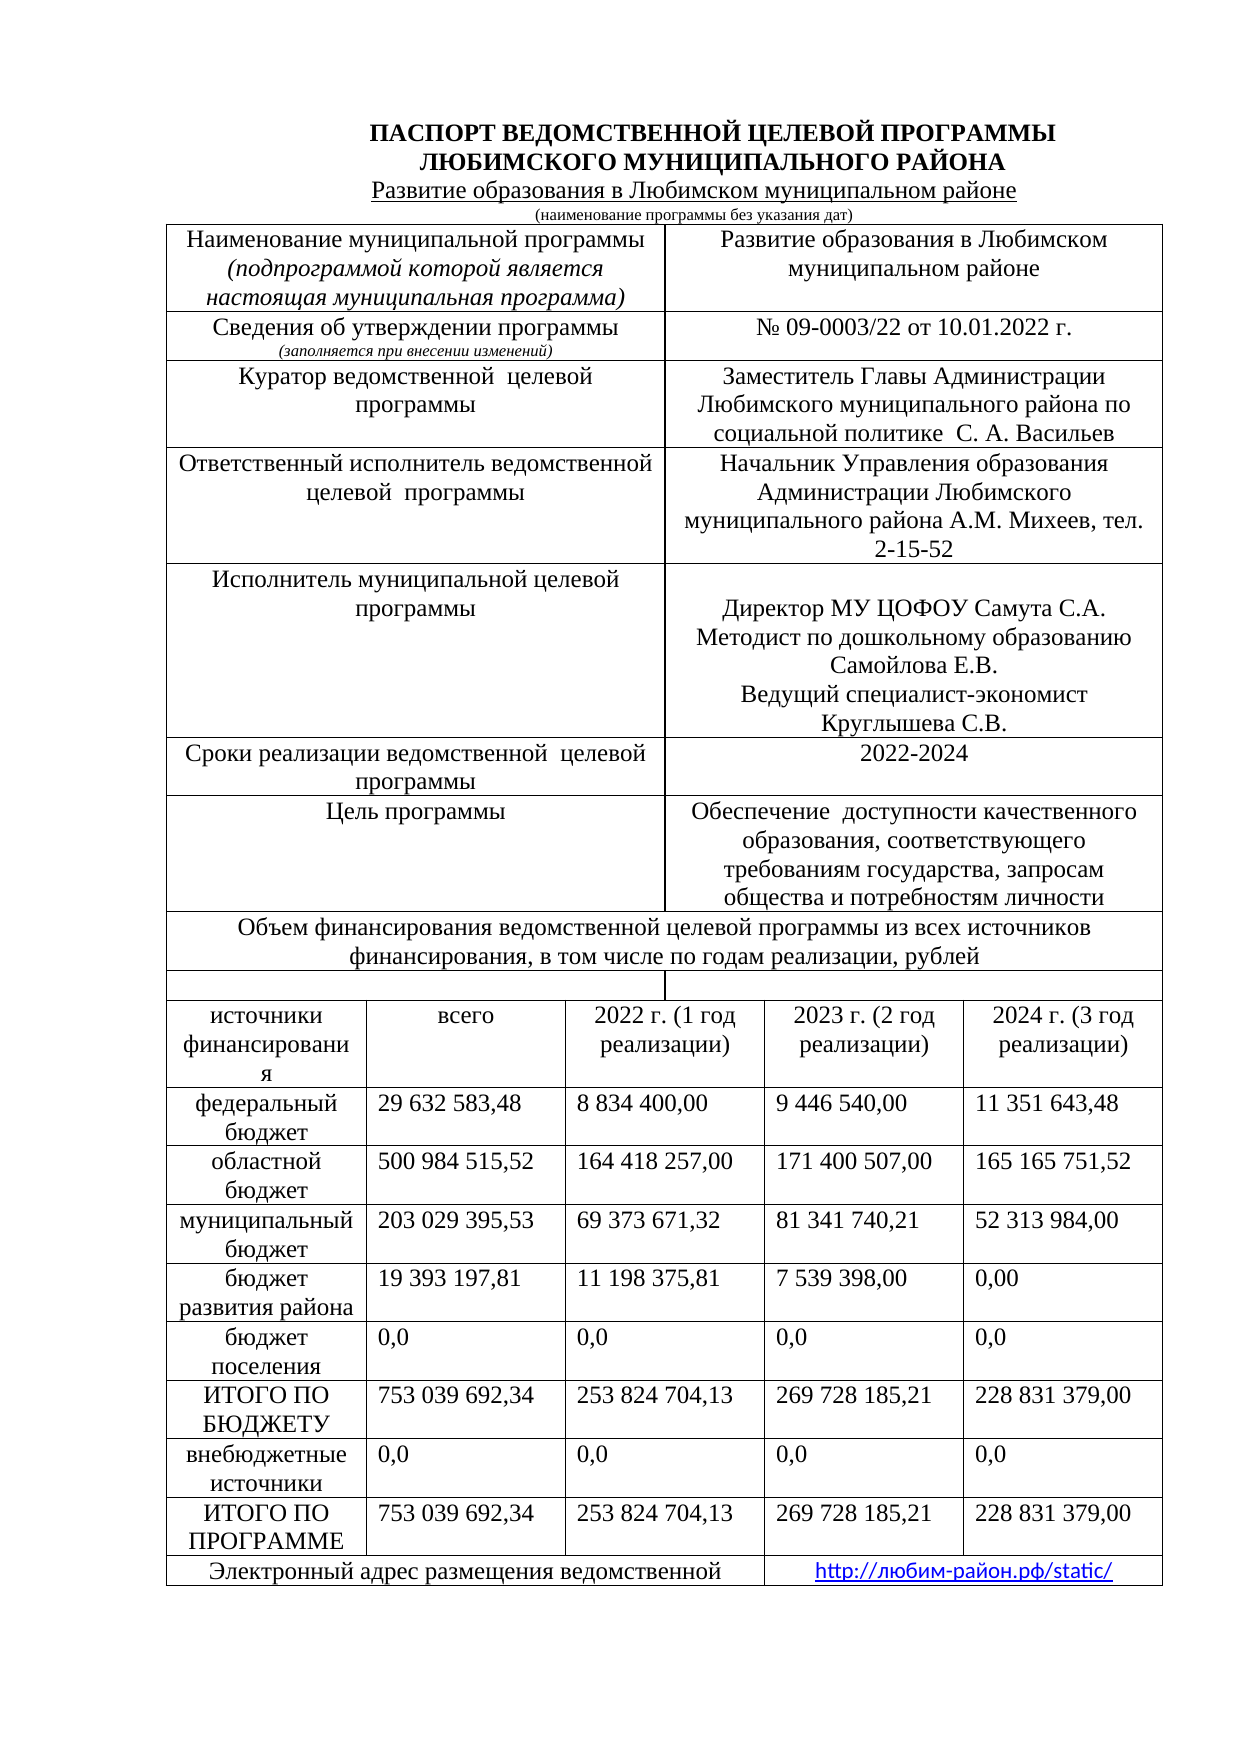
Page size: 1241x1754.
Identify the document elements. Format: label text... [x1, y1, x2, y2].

table_cell 81 341 740,21 [765, 1205, 963, 1262]
table_cell Объем финансирования ведомственной целевой программы из всех источников финансирования, в том числе по годам реализации, рублей [167, 912, 1162, 970]
table_cell 253 824 704,13 [566, 1498, 764, 1555]
table_cell 69 373 671,32 [566, 1205, 764, 1262]
table_cell Обеспечение доступности качественного образования, соответствующего требованиям государства, запросам общества и потребностям личности [666, 796, 1162, 911]
table_cell 0,0 [566, 1439, 764, 1497]
table_cell 2024 г. (3 год реализации) [964, 1001, 1162, 1087]
table_cell Сроки реализации ведомственной целевой программы [167, 738, 664, 795]
table_cell 228 831 379,00 [964, 1381, 1162, 1438]
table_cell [167, 1556, 764, 1585]
table_cell ИТОГО ПО ПРОГРАММЕ [167, 1498, 366, 1555]
table_cell областной бюджет [167, 1146, 366, 1204]
table_cell 2022-2024 [666, 738, 1162, 795]
table_cell бюджет развития района [167, 1264, 366, 1321]
table_header Наименование муниципальной программы (подпрограммой которой является настоящая муниципальная программа) [167, 225, 664, 311]
table_cell 9 446 540,00 [765, 1088, 963, 1145]
table_cell 52 313 984,00 [964, 1205, 1162, 1262]
table_cell 269 728 185,21 [765, 1498, 963, 1555]
table_cell Исполнитель муниципальной целевой программы [167, 564, 664, 737]
table_cell 171 400 507,00 [765, 1146, 963, 1204]
table_cell 0,0 [765, 1439, 963, 1497]
table_header Развитие образования в Любимском муниципальном районе [666, 225, 1162, 311]
table_cell 203 029 395,53 [367, 1205, 565, 1262]
table_cell всего [367, 1001, 565, 1087]
table_cell 0,0 [964, 1322, 1162, 1379]
table_cell 29 632 583,48 [367, 1088, 565, 1145]
table_cell федеральный бюджет [167, 1088, 366, 1145]
table_cell Сведения об утверждении программы (заполняется при внесении изменений) [167, 312, 664, 360]
table_cell Цель программы [167, 796, 664, 911]
list Развитие образования в Любимском муниципальном районе [177, 176, 1152, 204]
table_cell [765, 1556, 1162, 1585]
table_cell 165 165 751,52 [964, 1146, 1162, 1204]
table_cell 19 393 197,81 [367, 1264, 565, 1321]
table_cell 164 418 257,00 [566, 1146, 764, 1204]
list ПАСПОРТ ВЕДОМСТВЕННОЙ ЦЕЛЕВОЙ ПРОГРАММЫ ЛЮБИМСКОГО МУНИЦИПАЛЬНОГО РАЙОНА [273, 118, 1152, 176]
table_cell источники финансирования [167, 1001, 366, 1087]
table_cell ИТОГО ПО БЮДЖЕТУ [167, 1381, 366, 1438]
table_cell бюджет поселения [167, 1322, 366, 1379]
table_cell 7 539 398,00 [765, 1264, 963, 1321]
table_cell 0,0 [367, 1439, 565, 1497]
table_cell 8 834 400,00 [566, 1088, 764, 1145]
table_cell муниципальный бюджет [167, 1205, 366, 1262]
table_cell внебюджетные источники [167, 1439, 366, 1497]
table_cell № 09-0003/22 от 10.01.2022 г. [666, 312, 1162, 360]
table_cell 753 039 692,34 [367, 1498, 565, 1555]
table_cell 11 198 375,81 [566, 1264, 764, 1321]
table_cell 0,0 [566, 1322, 764, 1379]
table_cell Куратор ведомственной целевой программы [167, 361, 664, 447]
table_cell 753 039 692,34 [367, 1381, 565, 1438]
table_cell Директор МУ ЦОФОУ Самута С.А. Методист по дошкольному образованию Самойлова Е.В. Ведущий специалист-экономист Круглышева С.В. [666, 564, 1162, 737]
table_cell Начальник Управления образования Администрации Любимского муниципального района А.М. Михеев, тел. 2-15-52 [666, 448, 1162, 563]
table_cell 2023 г. (2 год реализации) [765, 1001, 963, 1087]
list (наименование программы без указания дат) [177, 204, 1152, 223]
table_cell 500 984 515,52 [367, 1146, 565, 1204]
table_cell [666, 971, 1162, 999]
table_cell 228 831 379,00 [964, 1498, 1162, 1555]
table_cell 0,00 [964, 1264, 1162, 1321]
table_cell 0,0 [964, 1439, 1162, 1497]
table_cell 269 728 185,21 [765, 1381, 963, 1438]
table_cell 0,0 [367, 1322, 565, 1379]
table_cell Ответственный исполнитель ведомственной целевой программы [167, 448, 664, 563]
table_cell [167, 971, 664, 999]
table_cell 11 351 643,48 [964, 1088, 1162, 1145]
table_cell 253 824 704,13 [566, 1381, 764, 1438]
table_cell Заместитель Главы Администрации Любимского муниципального района по социальной политике С. А. Васильев [666, 361, 1162, 447]
table_cell 2022 г. (1 год реализации) [566, 1001, 764, 1087]
table_cell 0,0 [765, 1322, 963, 1379]
